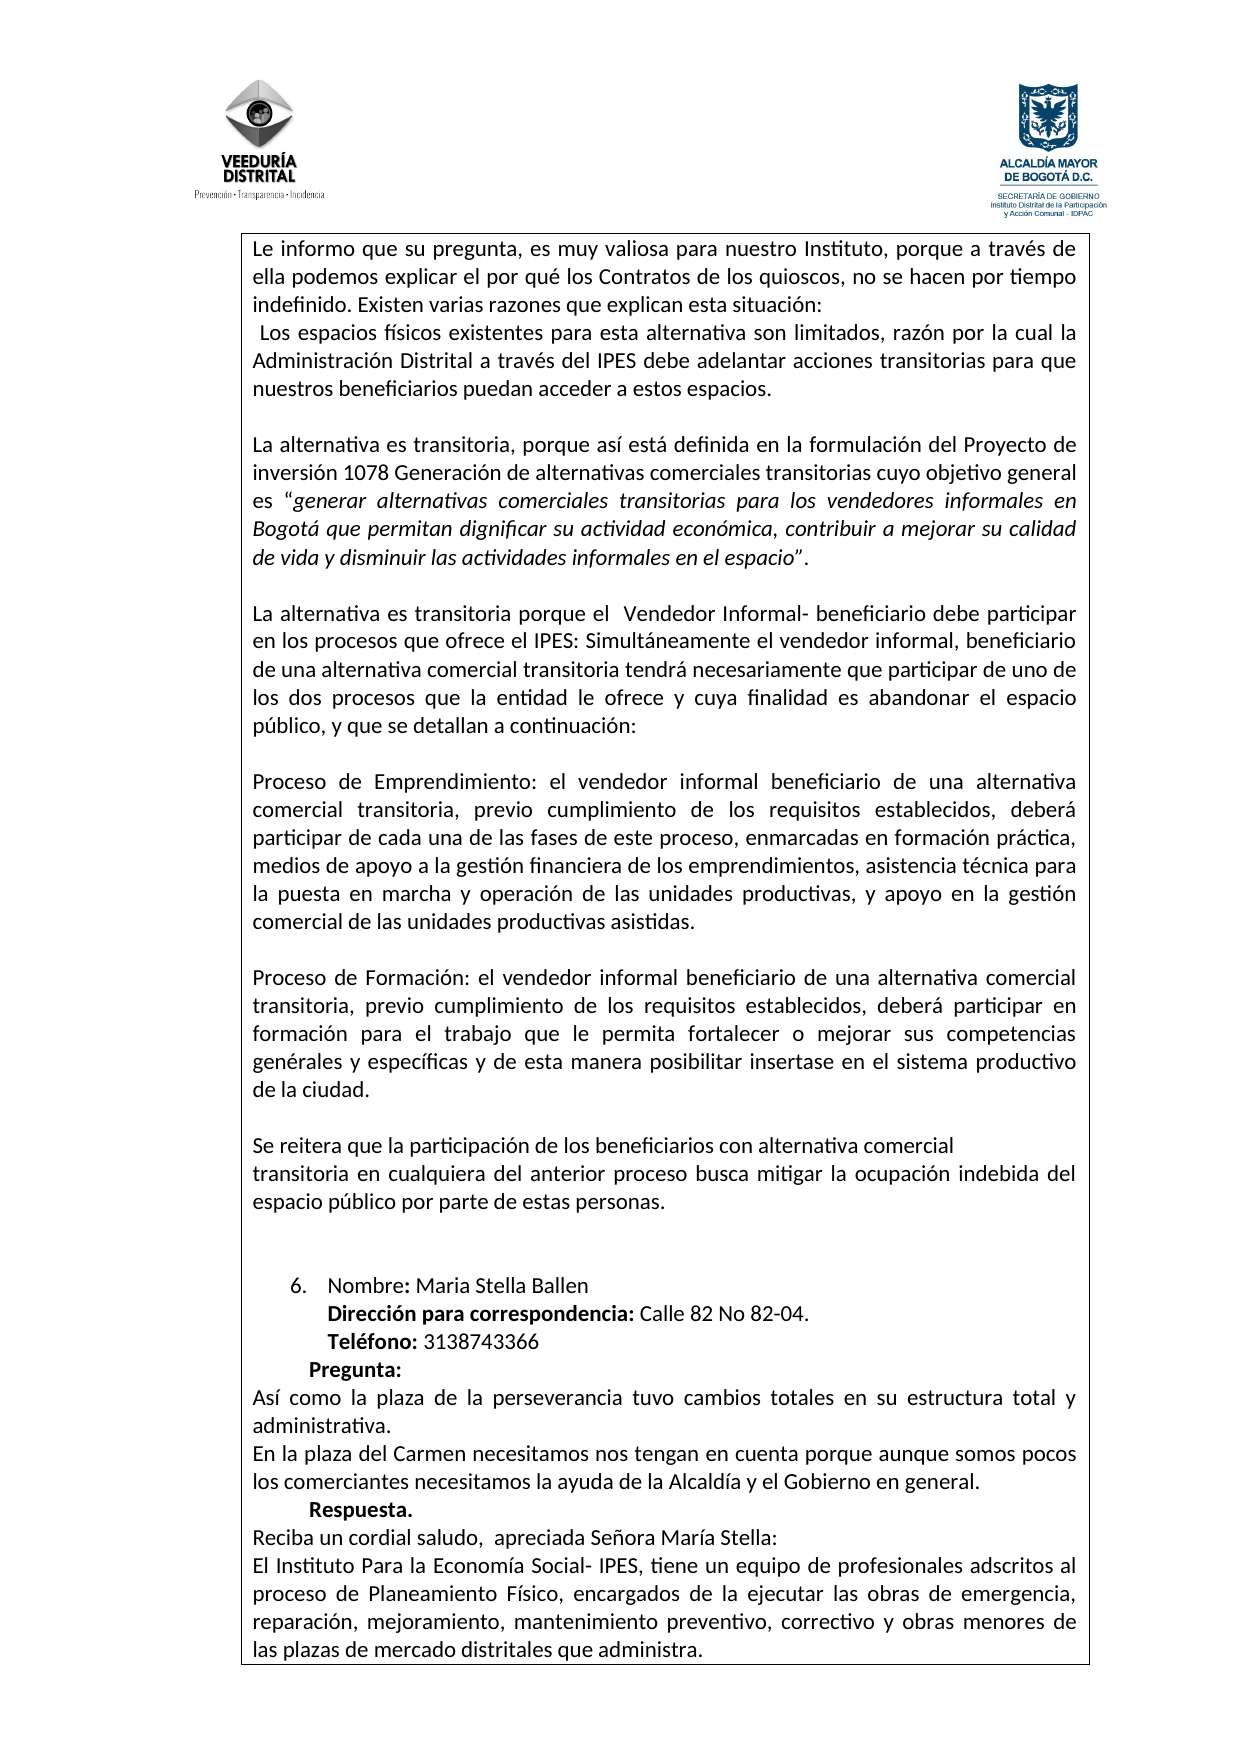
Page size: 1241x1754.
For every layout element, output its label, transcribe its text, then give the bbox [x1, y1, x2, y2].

picture [982, 76, 1115, 222]
